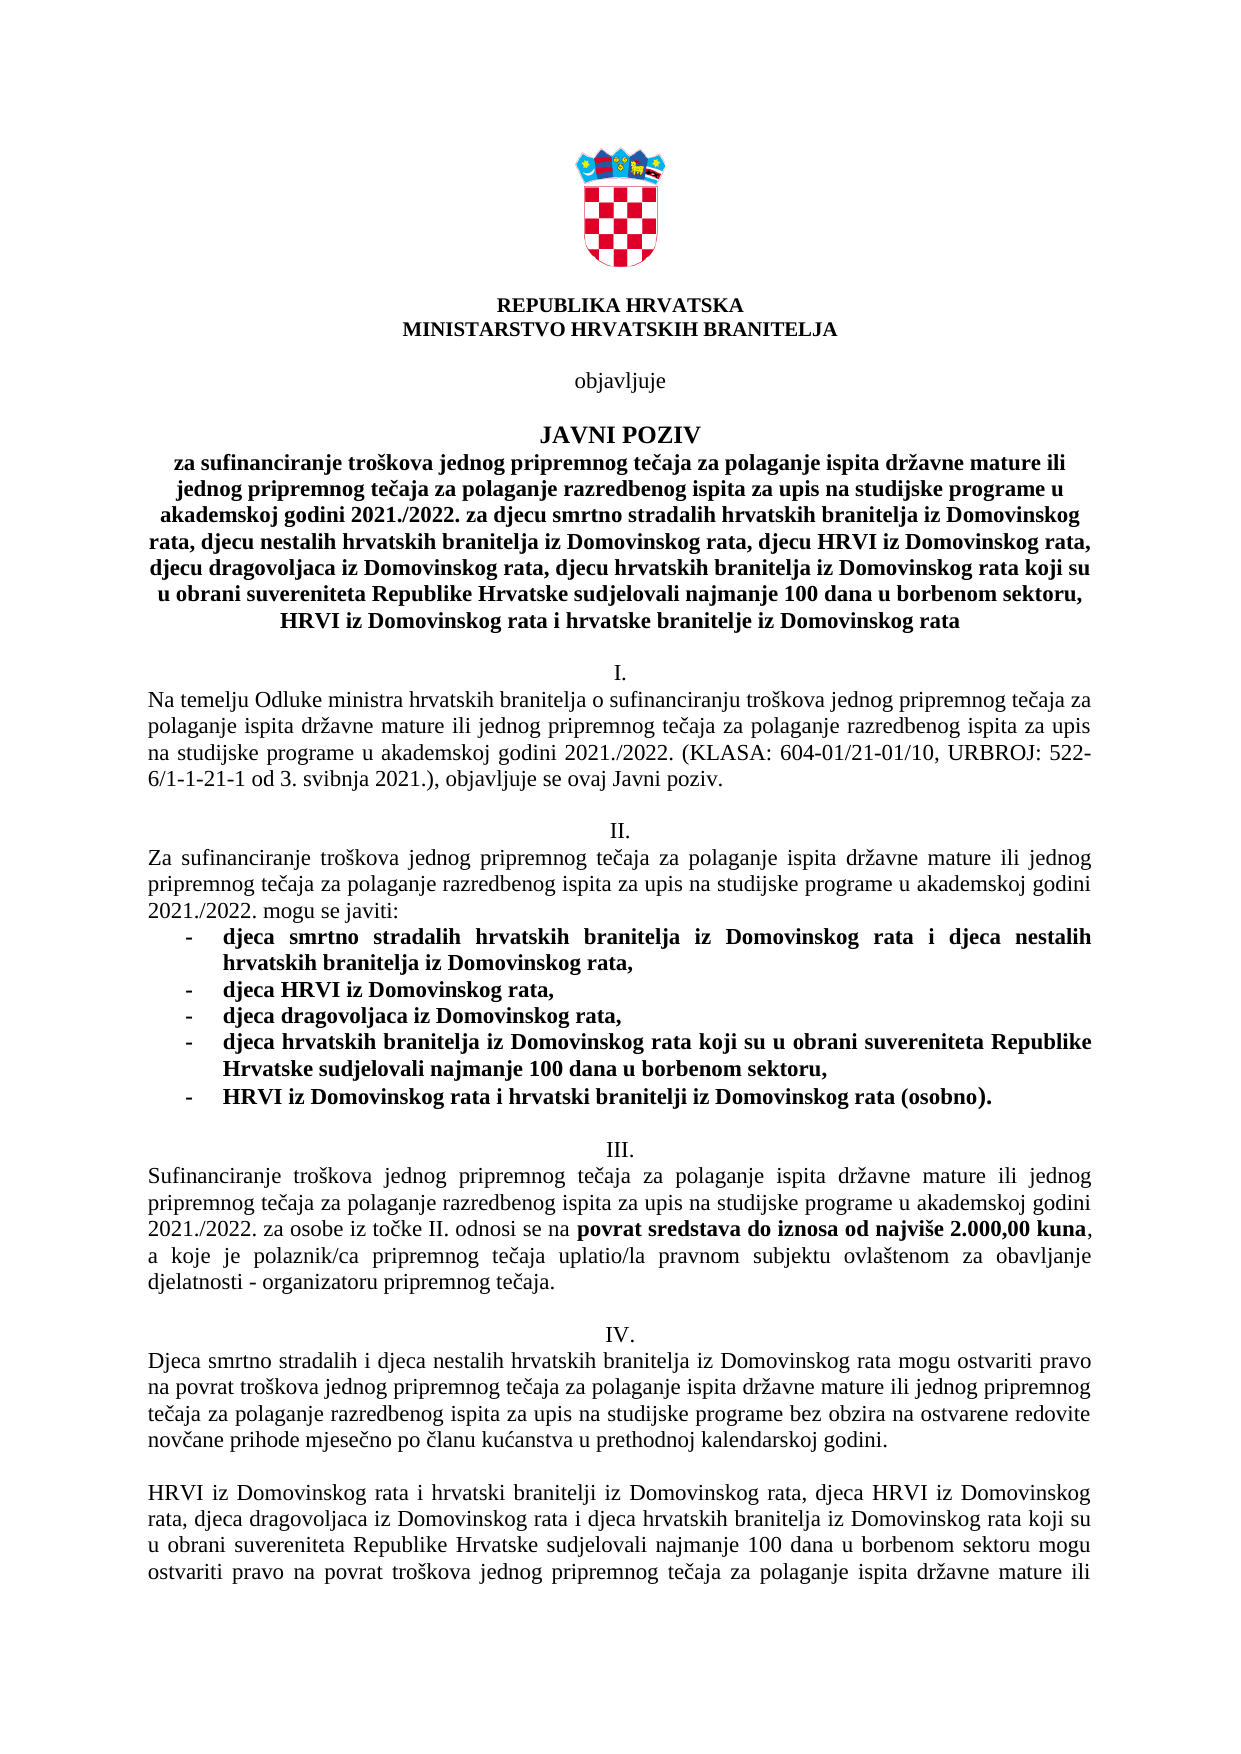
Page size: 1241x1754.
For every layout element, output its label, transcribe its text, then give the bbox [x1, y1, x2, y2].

text Djeca smrtno stradalih i djeca nestalih hrvatskih branitelja iz Domovinskog rata mogu ostvariti pravo na povrat troškova jednog pripremnog tečaja za polaganje ispita državne mature ili jednog pripremnog tečaja za polaganje razredbenog ispita za upis na studijske programe bez obzira na ostvarene redovite novčane prihode mjesečno po članu kućanstva u prethodnoj kalendarskoj godini. [148, 1347, 1093, 1452]
subtitle REPUBLIKA HRVATSKA [148, 293, 1093, 317]
list djeca hrvatskih branitelja iz Domovinskog rata koji su u obrani suvereniteta Republike Hrvatske sudjelovali najmanje 100 dana u borbenom sektoru, [185, 1028, 1093, 1081]
text JAVNI POZIV [148, 420, 1093, 449]
text Za sufinanciranje troškova jednog pripremnog tečaja za polaganje ispita državne mature ili jednog pripremnog tečaja za polaganje razredbenog ispita za upis na studijske programe u akademskoj godini 2021./2022. mogu se javiti: [148, 844, 1093, 923]
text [148, 1479, 1093, 1584]
picture [575, 147, 665, 267]
subtitle MINISTARSTVO HRVATSKIH BRANITELJA [148, 317, 1093, 341]
list djeca HRVI iz Domovinskog rata, [185, 976, 1093, 1002]
text objavljuje [148, 367, 1093, 393]
list HRVI iz Domovinskog rata i hrvatski branitelji iz Domovinskog rata (osobno). [185, 1081, 1093, 1110]
text IV. [148, 1321, 1093, 1347]
text I. [148, 659, 1093, 686]
list djeca smrtno stradalih hrvatskih branitelja iz Domovinskog rata i djeca nestalih hrvatskih branitelja iz Domovinskog rata, [185, 923, 1093, 976]
text za sufinanciranje troškova jednog pripremnog tečaja za polaganje ispita državne mature ili jednog pripremnog tečaja za polaganje razredbenog ispita za upis na studijske programe u akademskoj godini 2021./2022. za djecu smrtno stradalih hrvatskih branitelja iz Domovinskog rata, djecu nestalih hrvatskih branitelja iz Domovinskog rata, djecu HRVI iz Domovinskog rata, djecu dragovoljaca iz Domovinskog rata, djecu hrvatskih branitelja iz Domovinskog rata koji su u obrani suvereniteta Republike Hrvatske sudjelovali najmanje 100 dana u borbenom sektoru, HRVI iz Domovinskog rata i hrvatske branitelje iz Domovinskog rata [148, 449, 1093, 633]
text Na temelju Odluke ministra hrvatskih branitelja o sufinanciranju troškova jednog pripremnog tečaja za polaganje ispita državne mature ili jednog pripremnog tečaja za polaganje razredbenog ispita za upis na studijske programe u akademskoj godini 2021./2022. (KLASA: 604-01/21-01/10, URBROJ: 522-6/1-1-21-1 od 3. svibnja 2021.), objavljuje se ovaj Javni poziv. [148, 686, 1093, 791]
text Sufinanciranje troškova jednog pripremnog tečaja za polaganje ispita državne mature ili jednog pripremnog tečaja za polaganje razredbenog ispita za upis na studijske programe u akademskoj godini 2021./2022. za osobe iz točke II. odnosi se na povrat sredstava do iznosa od najviše 2.000,00 kuna, a koje je polaznik/ca pripremnog tečaja uplatio/la pravnom subjektu ovlaštenom za obavljanje djelatnosti - organizatoru pripremnog tečaja. [148, 1163, 1093, 1294]
list djeca dragovoljaca iz Domovinskog rata, [185, 1002, 1093, 1028]
text III. [148, 1136, 1093, 1163]
text II. [148, 818, 1093, 844]
